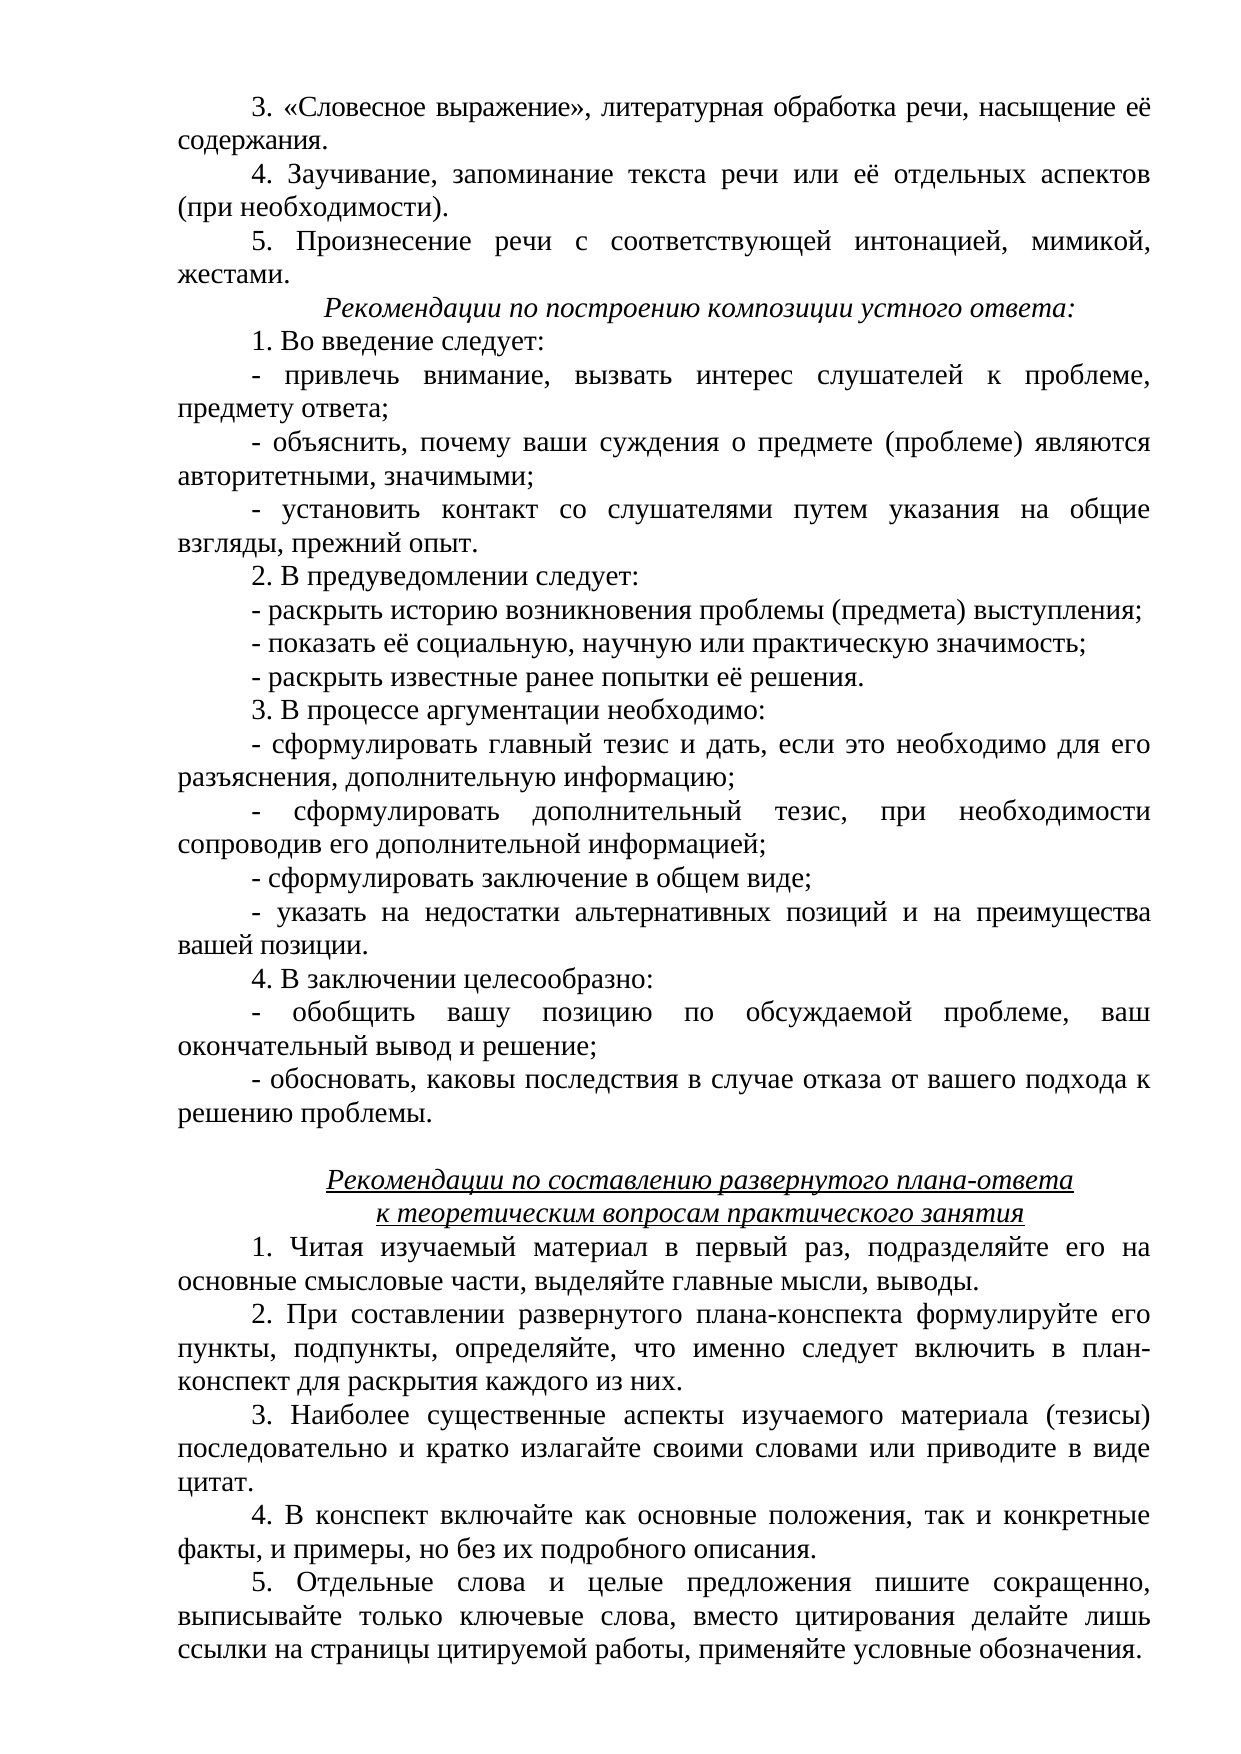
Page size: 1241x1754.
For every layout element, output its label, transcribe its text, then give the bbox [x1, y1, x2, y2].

text - раскрыть историю возникновения проблемы (предмета) выступления; [177, 592, 1152, 625]
text 5. Отдельные слова и целые предложения пишите сокращенно, выписывайте только ключевые слова, вместо цитирования делайте лишь ссылки на страницы цитируемой работы, применяйте условные обозначения. [177, 1564, 1152, 1665]
text 2. При составлении развернутого плана-конспекта формулируйте его пункты, подпункты, определяйте, что именно следует включить в план-конспект для раскрытия каждого из них. [177, 1296, 1152, 1397]
text Рекомендации по построению композиции устного ответа: [177, 290, 1152, 323]
text - сформулировать главный тезис и дать, если это необходимо для его разъяснения, дополнительную информацию; [177, 726, 1152, 793]
text 2. В предуведомлении следует: [177, 558, 1152, 592]
text 4. Заучивание, запоминание текста речи или её отдельных аспектов (при необходимости). [177, 156, 1152, 223]
text 3. Наиболее существенные аспекты изучаемого материала (тезисы) последовательно и кратко излагайте своими словами или приводите в виде цитат. [177, 1397, 1152, 1497]
text Рекомендации по составлению развернутого плана-ответа [177, 1162, 1152, 1196]
text - привлечь внимание, вызвать интерес слушателей к проблеме, предмету ответа; [177, 357, 1152, 424]
text - обосновать, каковы последствия в случае отказа от вашего подхода к решению проблемы. [177, 1061, 1152, 1128]
text - сформулировать заключение в общем виде; [177, 860, 1152, 894]
text - сформулировать дополнительный тезис, при необходимости сопроводив его дополнительной информацией; [177, 793, 1152, 860]
text 1. Во введение следует: [177, 323, 1152, 357]
text - показать её социальную, научную или практическую значимость; [177, 625, 1152, 659]
text - объяснить, почему ваши суждения о предмете (проблеме) являются авторитетными, значимыми; [177, 424, 1152, 491]
text - установить контакт со слушателями путем указания на общие взгляды, прежний опыт. [177, 491, 1152, 558]
text 3. В процессе аргументации необходимо: [177, 692, 1152, 726]
text - указать на недостатки альтернативных позиций и на преимущества вашей позиции. [177, 894, 1152, 961]
text к теоретическим вопросам практического занятия [177, 1196, 1152, 1229]
text 4. В конспект включайте как основные положения, так и конкретные факты, и примеры, но без их подробного описания. [177, 1497, 1152, 1564]
text 5. Произнесение речи с соответствующей интонацией, мимикой, жестами. [177, 223, 1152, 290]
text - обобщить вашу позицию по обсуждаемой проблеме, ваш окончательный вывод и решение; [177, 994, 1152, 1061]
text 3. «Словесное выражение», литературная обработка речи, насыщение её содержания. [177, 89, 1152, 156]
text 1. Читая изучаемый материал в первый раз, подразделяйте его на основные смысловые части, выделяйте главные мысли, выводы. [177, 1229, 1152, 1296]
text - раскрыть известные ранее попытки её решения. [177, 659, 1152, 692]
text 4. В заключении целесообразно: [177, 961, 1152, 994]
